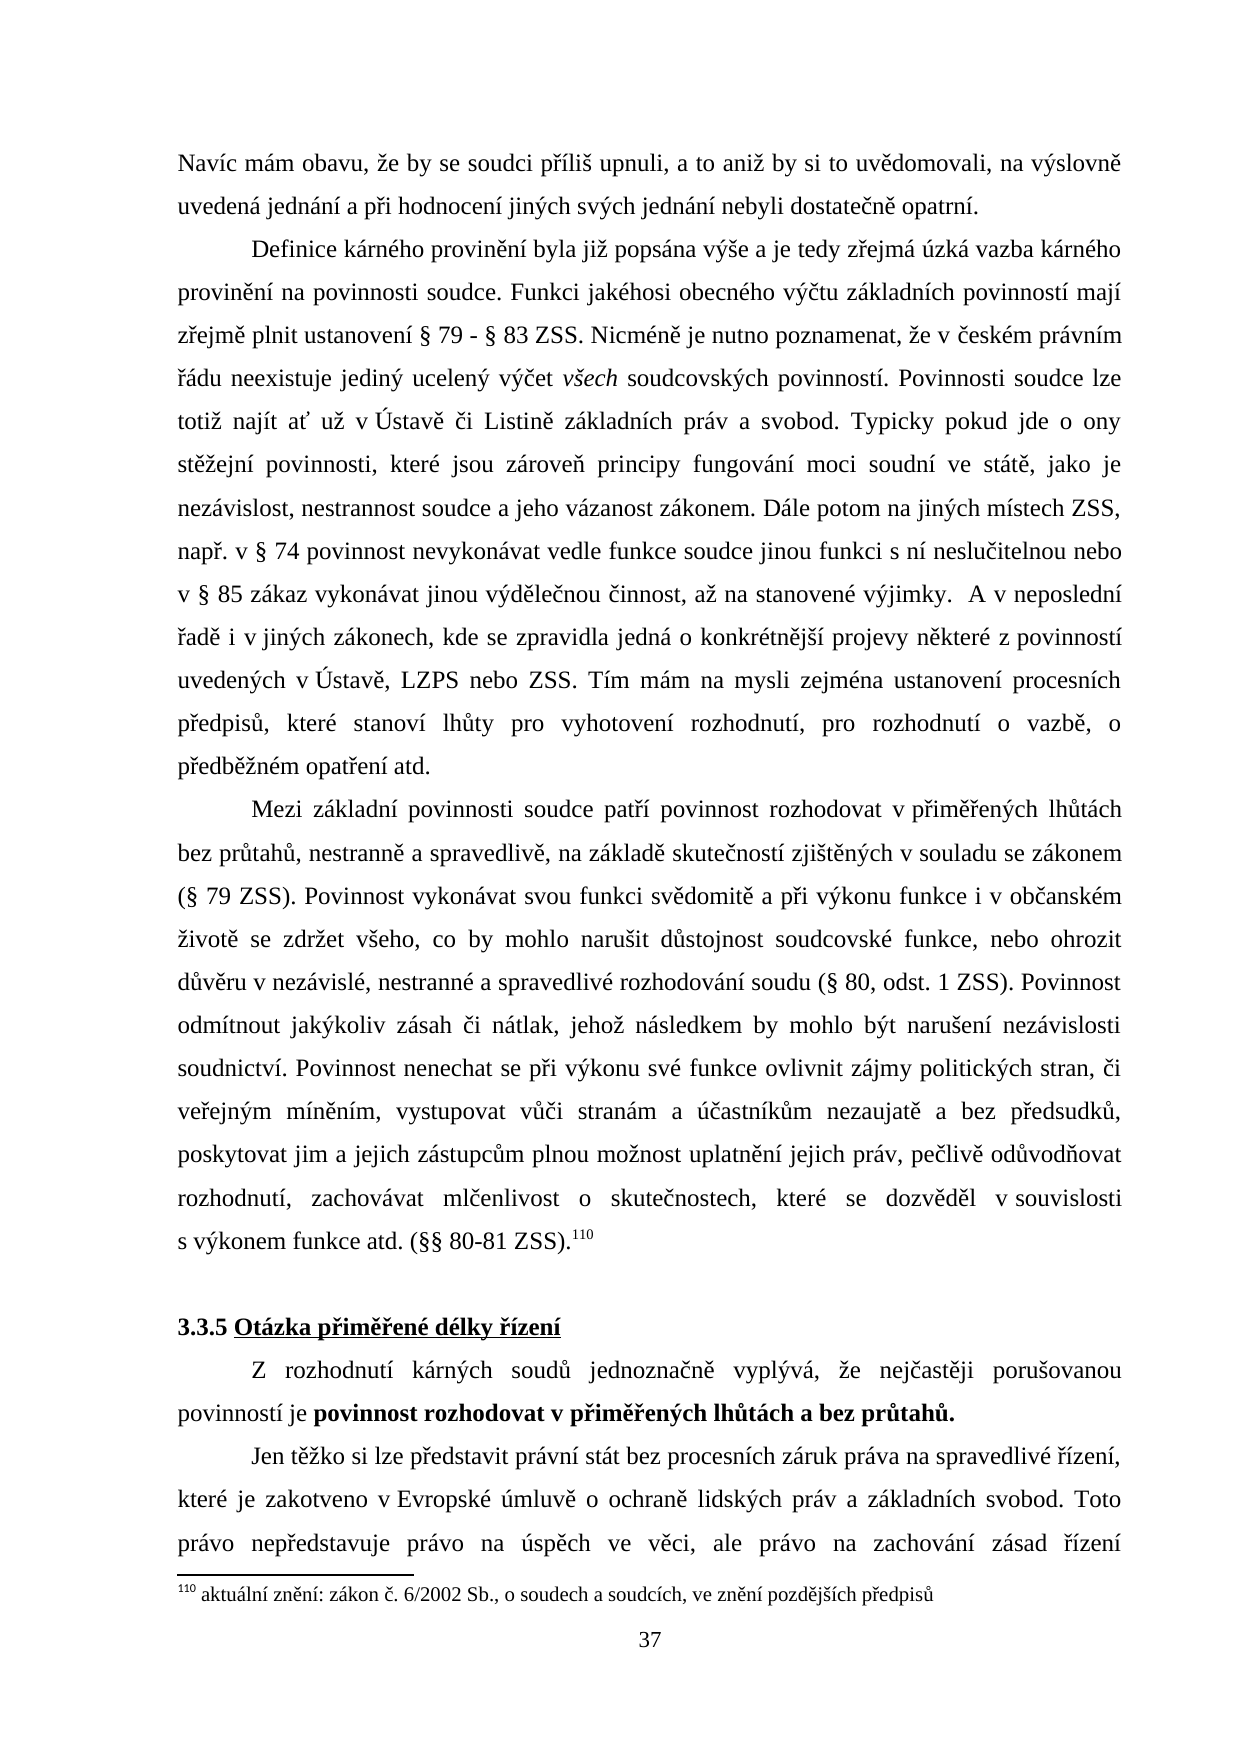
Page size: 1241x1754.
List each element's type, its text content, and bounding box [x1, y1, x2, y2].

text Z rozhodnutí kárných soudů jednoznačně vyplývá, že nejčastěji porušovanou povinností je povinnost rozhodovat v přiměřených lhůtách a bez průtahů. [177, 1355, 1122, 1427]
text 3.3.5 Otázka přiměřené délky řízení [177, 1312, 1122, 1341]
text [177, 148, 1122, 219]
text Definice kárného provinění byla již popsána výše a je tedy zřejmá úzká vazba kárného provinění na povinnosti soudce. Funkci jakéhosi obecného výčtu základních povinností mají zřejmě plnit ustanovení § 79 - § 83 ZSS. Nicméně je nutno poznamenat, že v českém právním řádu neexistuje jediný ucelený výčet všech soudcovských povinností. Povinnosti soudce lze totiž najít ať už v Ústavě či Listině základních práv a svobod. Typicky pokud jde o ony stěžejní povinnosti, které jsou zároveň principy fungování moci soudní ve státě, jako je nezávislost, nestrannost soudce a jeho vázanost zákonem. Dále potom na jiných místech ZSS, např. v § 74 povinnost nevykonávat vedle funkce soudce jinou funkci s ní neslučitelnou nebo v § 85 zákaz vykonávat jinou výdělečnou činnost, až na stanovené výjimky. A v neposlední řadě i v jiných zákonech, kde se zpravidla jedná o konkrétnější projevy některé z povinností uvedených v Ústavě, LZPS nebo ZSS. Tím mám na mysli zejména ustanovení procesních předpisů, které stanoví lhůty pro vyhotovení rozhodnutí, pro rozhodnutí o vazbě, o předběžném opatření atd. [177, 234, 1122, 780]
text Mezi základní povinnosti soudce patří povinnost rozhodovat v přiměřených lhůtách bez průtahů, nestranně a spravedlivě, na základě skutečností zjištěných v souladu se zákonem (§ 79 ZSS). Povinnost vykonávat svou funkci svědomitě a při výkonu funkce i v občanském životě se zdržet všeho, co by mohlo narušit důstojnost soudcovské funkce, nebo ohrozit důvěru v nezávislé, nestranné a spravedlivé rozhodování soudu (§ 80, odst. 1 ZSS). Povinnost odmítnout jakýkoliv zásah či nátlak, jehož následkem by mohlo být narušení nezávislosti soudnictví. Povinnost nenechat se při výkonu své funkce ovlivnit zájmy politických stran, či veřejným míněním, vystupovat vůči stranám a účastníkům nezaujatě a bez předsudků, poskytovat jim a jejich zástupcům plnou možnost uplatnění jejich práv, pečlivě odůvodňovat rozhodnutí, zachovávat mlčenlivost o skutečnostech, které se dozvěděl v souvislosti s výkonem funkce atd. (§§ 80-81 ZSS). [177, 794, 1122, 1254]
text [177, 1441, 1122, 1556]
